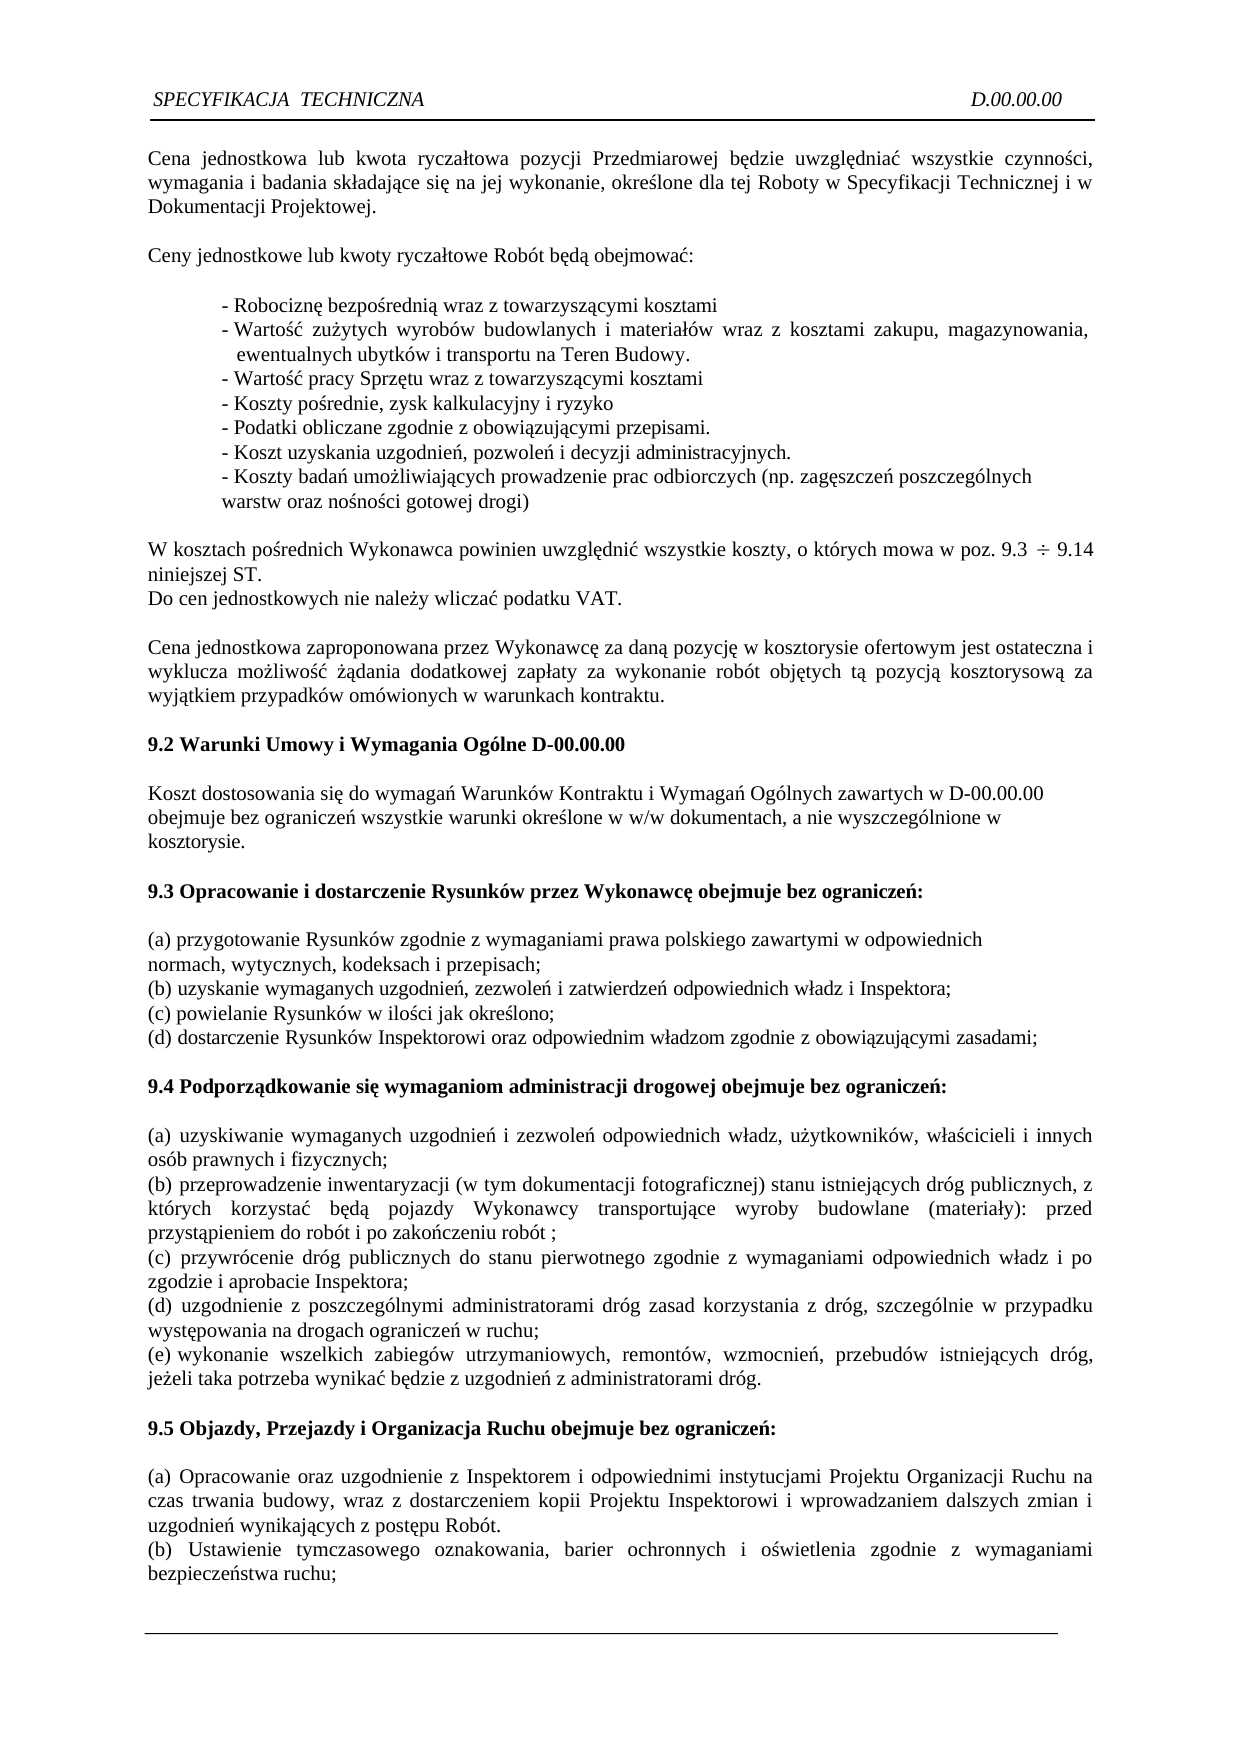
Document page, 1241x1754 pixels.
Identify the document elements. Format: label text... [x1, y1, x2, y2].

list Opracowanie oraz uzgodnienie z Inspektorem i odpowiednimi instytucjami Projektu Organizacji Ruchu na czas trwania budowy, wraz z dostarczeniem kopii Projektu Inspektorowi i wprowadzaniem dalszych zmian i uzgodnień wynikających z postępu Robót. [148, 1464, 1094, 1537]
list Koszty badań umożliwiających prowadzenie prac odbiorczych (np. zagęszczeń poszczególnych warstw oraz nośności gotowej drogi) [221, 464, 1094, 513]
text Cena jednostkowa lub kwota ryczałtowa pozycji Przedmiarowej będzie uwzględniać wszystkie czynności, wymagania i badania składające się na jej wykonanie, określone dla tej Roboty w Specyfikacji Technicznej i w Dokumentacji Projektowej. [148, 146, 1094, 218]
list wykonanie wszelkich zabiegów utrzymaniowych, remontów, wzmocnień, przebudów istniejących dróg, jeżeli taka potrzeba wynikać będzie z uzgodnień z administratorami dróg. [148, 1342, 1094, 1390]
text Do cen jednostkowych nie należy wliczać podatku VAT. [148, 586, 1176, 610]
list przygotowanie Rysunków zgodnie z wymaganiami prawa polskiego zawartymi w odpowiednich normach, wytycznych, kodeksach i przepisach; [148, 927, 1058, 976]
list Koszty pośrednie, zysk kalkulacyjny i ryzyko [221, 390, 1176, 414]
list Robociznę bezpośrednią wraz z towarzyszącymi kosztami [221, 293, 1176, 317]
subtitle Podporządkowanie się wymaganiom administracji drogowej obejmuje bez ograniczeń: [148, 1074, 1176, 1098]
list Ustawienie tymczasowego oznakowania, barier ochronnych i oświetlenia zgodnie z wymaganiami bezpieczeństwa ruchu; [148, 1537, 1094, 1585]
subtitle Warunki Umowy i Wymagania Ogólne D-00.00.00 [148, 732, 1176, 756]
list uzgodnienie z poszczególnymi administratorami dróg zasad korzystania z dróg, szczególnie w przypadku występowania na drogach ograniczeń w ruchu; [148, 1293, 1094, 1342]
list Koszt uzyskania uzgodnień, pozwoleń i decyzji administracyjnych. [221, 440, 1176, 464]
subtitle Objazdy, Przejazdy i Organizacja Ruchu obejmuje bez ograniczeń: [148, 1416, 1176, 1439]
list Podatki obliczane zgodnie z obowiązującymi przepisami. [221, 415, 1176, 439]
list przywrócenie dróg publicznych do stanu pierwotnego zgodnie z wymaganiami odpowiednich władz i po zgodzie i aprobacie Inspektora; [148, 1245, 1093, 1293]
list Wartość zużytych wyrobów budowlanych i materiałów wraz z kosztami zakupu, magazynowania, ewentualnych ubytków i transportu na Teren Budowy. [221, 317, 1093, 366]
list przeprowadzenie inwentaryzacji (w tym dokumentacji fotograficznej) stanu istniejących dróg publicznych, z których korzystać będą pojazdy Wykonawcy transportujące wyroby budowlane (materiały): przed przystąpieniem do robót i po zakończeniu robót ; [148, 1172, 1093, 1244]
text Koszt dostosowania się do wymagań Warunków Kontraktu i Wymagań Ogólnych zawartych w D-00.00.00 obejmuje bez ograniczeń wszystkie warunki określone w w/w dokumentach, a nie wyszczególnione w kosztorysie. [148, 781, 1094, 853]
text Ceny jednostkowe lub kwoty ryczałtowe Robót będą obejmować: [148, 243, 1176, 267]
list powielanie Rysunków w ilości jak określono; [148, 1001, 1176, 1024]
list dostarczenie Rysunków Inspektorowi oraz odpowiednim władzom zgodnie z obowiązującymi zasadami; [148, 1025, 1176, 1049]
list Wartość pracy Sprzętu wraz z towarzyszącymi kosztami [221, 366, 1176, 390]
text Cena jednostkowa zaproponowana przez Wykonawcę za daną pozycję w kosztorysie ofertowym jest ostateczna i wyklucza możliwość żądania dodatkowej zapłaty za wykonanie robót objętych tą pozycją kosztorysową za wyjątkiem przypadków omówionych w warunkach kontraktu. [148, 635, 1094, 707]
subtitle Opracowanie i dostarczenie Rysunków przez Wykonawcę obejmuje bez ograniczeń: [148, 879, 1176, 903]
list uzyskiwanie wymaganych uzgodnień i zezwoleń odpowiednich władz, użytkowników, właścicieli i innych osób prawnych i fizycznych; [148, 1123, 1094, 1171]
list uzyskanie wymaganych uzgodnień, zezwoleń i zatwierdzeń odpowiednich władz i Inspektora; [148, 976, 1176, 1000]
text W kosztach pośrednich Wykonawca powinien uwzględnić wszystkie koszty, o których mowa w poz. 9.3  9.14 niniejszej ST. [148, 537, 1093, 586]
